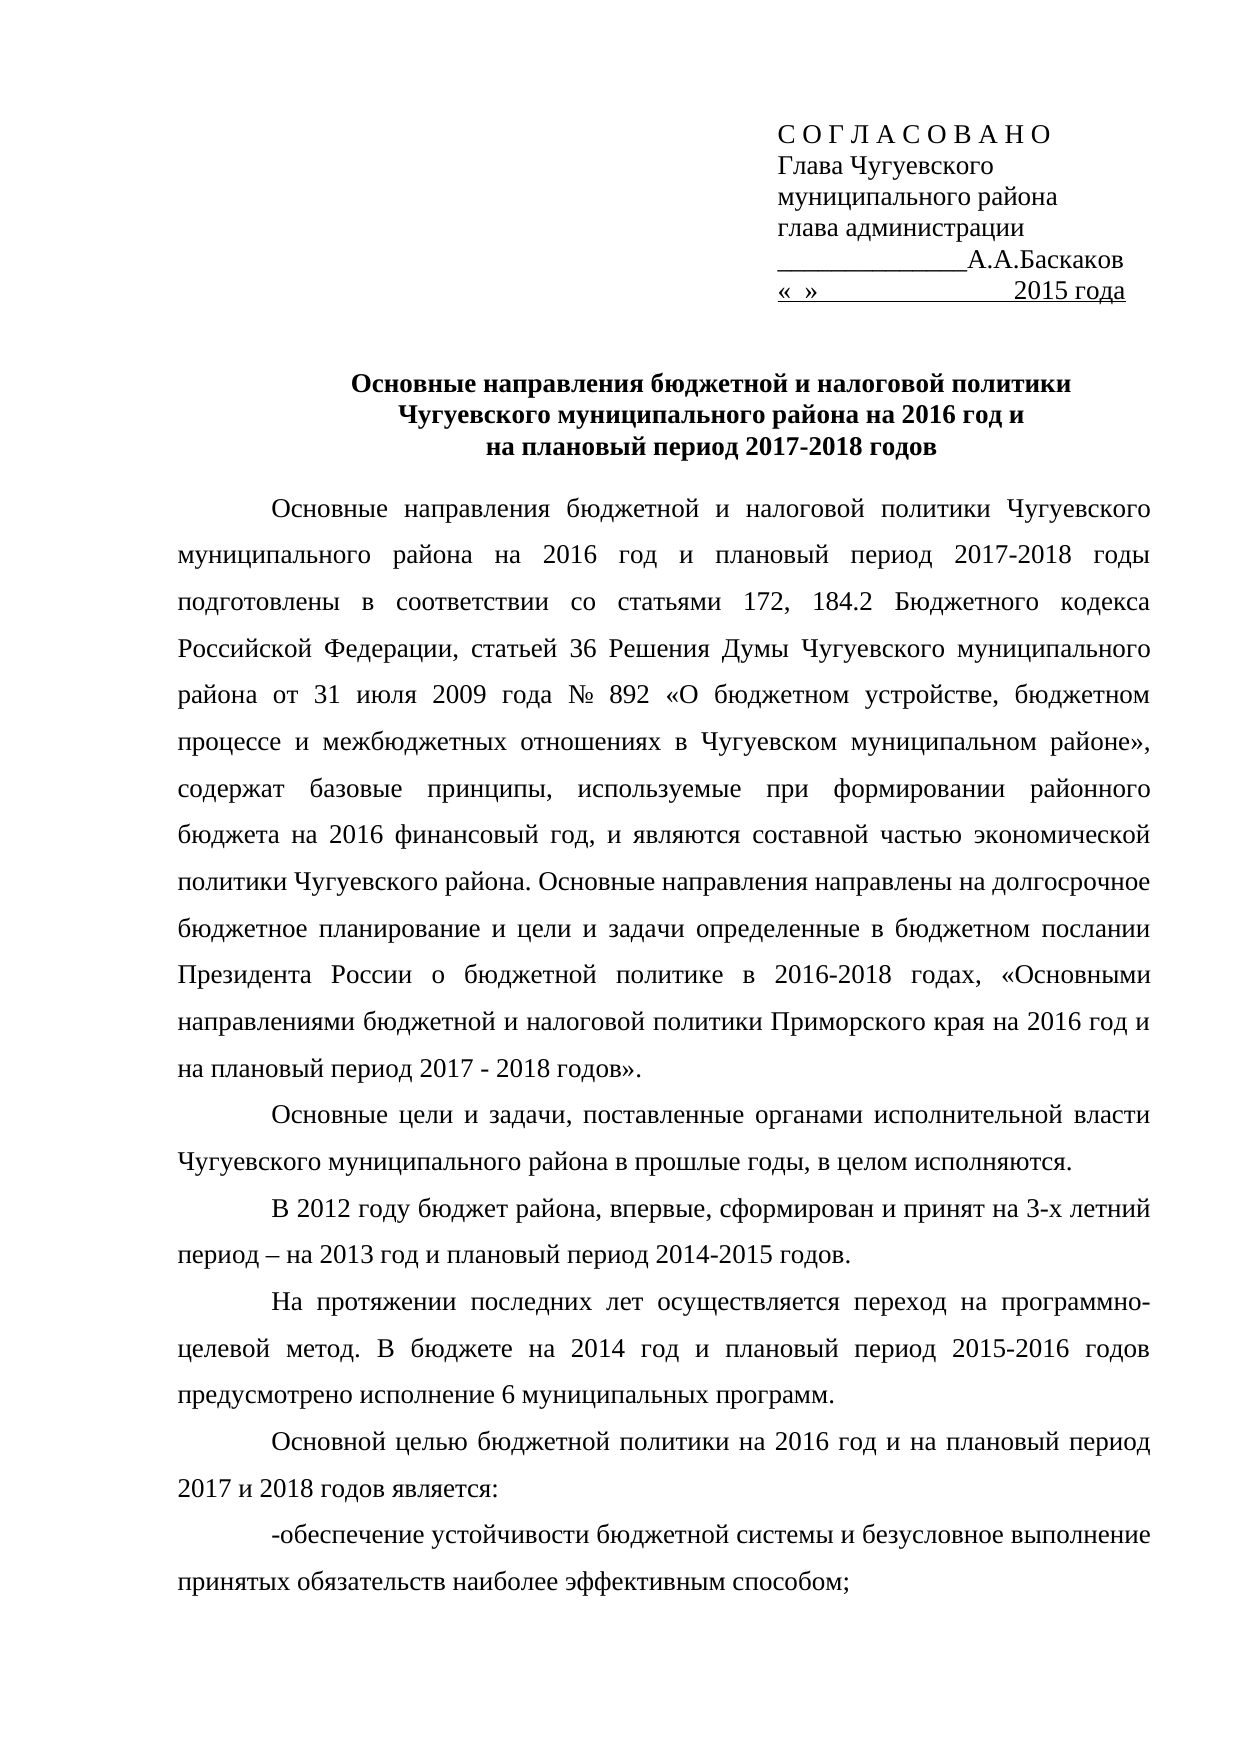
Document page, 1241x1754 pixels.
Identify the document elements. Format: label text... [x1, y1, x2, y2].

text В 2012 году бюджет района, впервые, сформирован и принят на 3-х летний период – на 2013 год и плановый период 2014-2015 годов. [177, 1192, 1152, 1270]
title муниципального района [177, 180, 1152, 212]
title « » 2015 года [177, 274, 1152, 305]
text Основные направления бюджетной и налоговой политики Чугуевского муниципального района на 2016 год и плановый период 2017-2018 годы подготовлены в соответствии со статьями 172, 184.2 Бюджетного кодекса Российской Федерации, статьей 36 Решения Думы Чугуевского муниципального района от 31 июля 2009 года № 892 «О бюджетном устройстве, бюджетном процессе и межбюджетных отношениях в Чугуевском муниципальном районе», содержат базовые принципы, используемые при формировании районного бюджета на 2016 финансовый год, и являются составной частью экономической политики Чугуевского района. Основные направления направлены на долгосрочное бюджетное планирование и цели и задачи определенные в бюджетном послании Президента России о бюджетной политике в 2016-2018 годах, «Основными направлениями бюджетной и налоговой политики Приморского края на 2016 год и на плановый период 2017 - 2018 годов». [177, 492, 1152, 1083]
title глава администрации [177, 212, 1152, 243]
title Основные направления бюджетной и налоговой политики [177, 367, 1152, 398]
title ______________А.А.Баскаков [177, 243, 1152, 274]
text -обеспечение устойчивости бюджетной системы и безусловное выполнение принятых обязательств наиболее эффективным способом; [177, 1518, 1152, 1596]
text Основные цели и задачи, поставленные органами исполнительной власти Чугуевского муниципального района в прошлые годы, в целом исполняются. [177, 1098, 1152, 1176]
title С О Г Л А С О В А Н О [177, 118, 1152, 149]
text Основной целью бюджетной политики на 2016 год и на плановый период 2017 и 2018 годов является: [177, 1425, 1152, 1503]
text Чугуевского муниципального района на 2016 год и [177, 398, 1152, 429]
text На протяжении последних лет осуществляется переход на программно-целевой метод. В бюджете на 2014 год и плановый период 2015-2016 годов предусмотрено исполнение 6 муниципальных программ. [177, 1285, 1152, 1410]
text на плановый период 2017-2018 годов [177, 429, 1152, 461]
title Глава Чугуевского [177, 149, 1152, 180]
